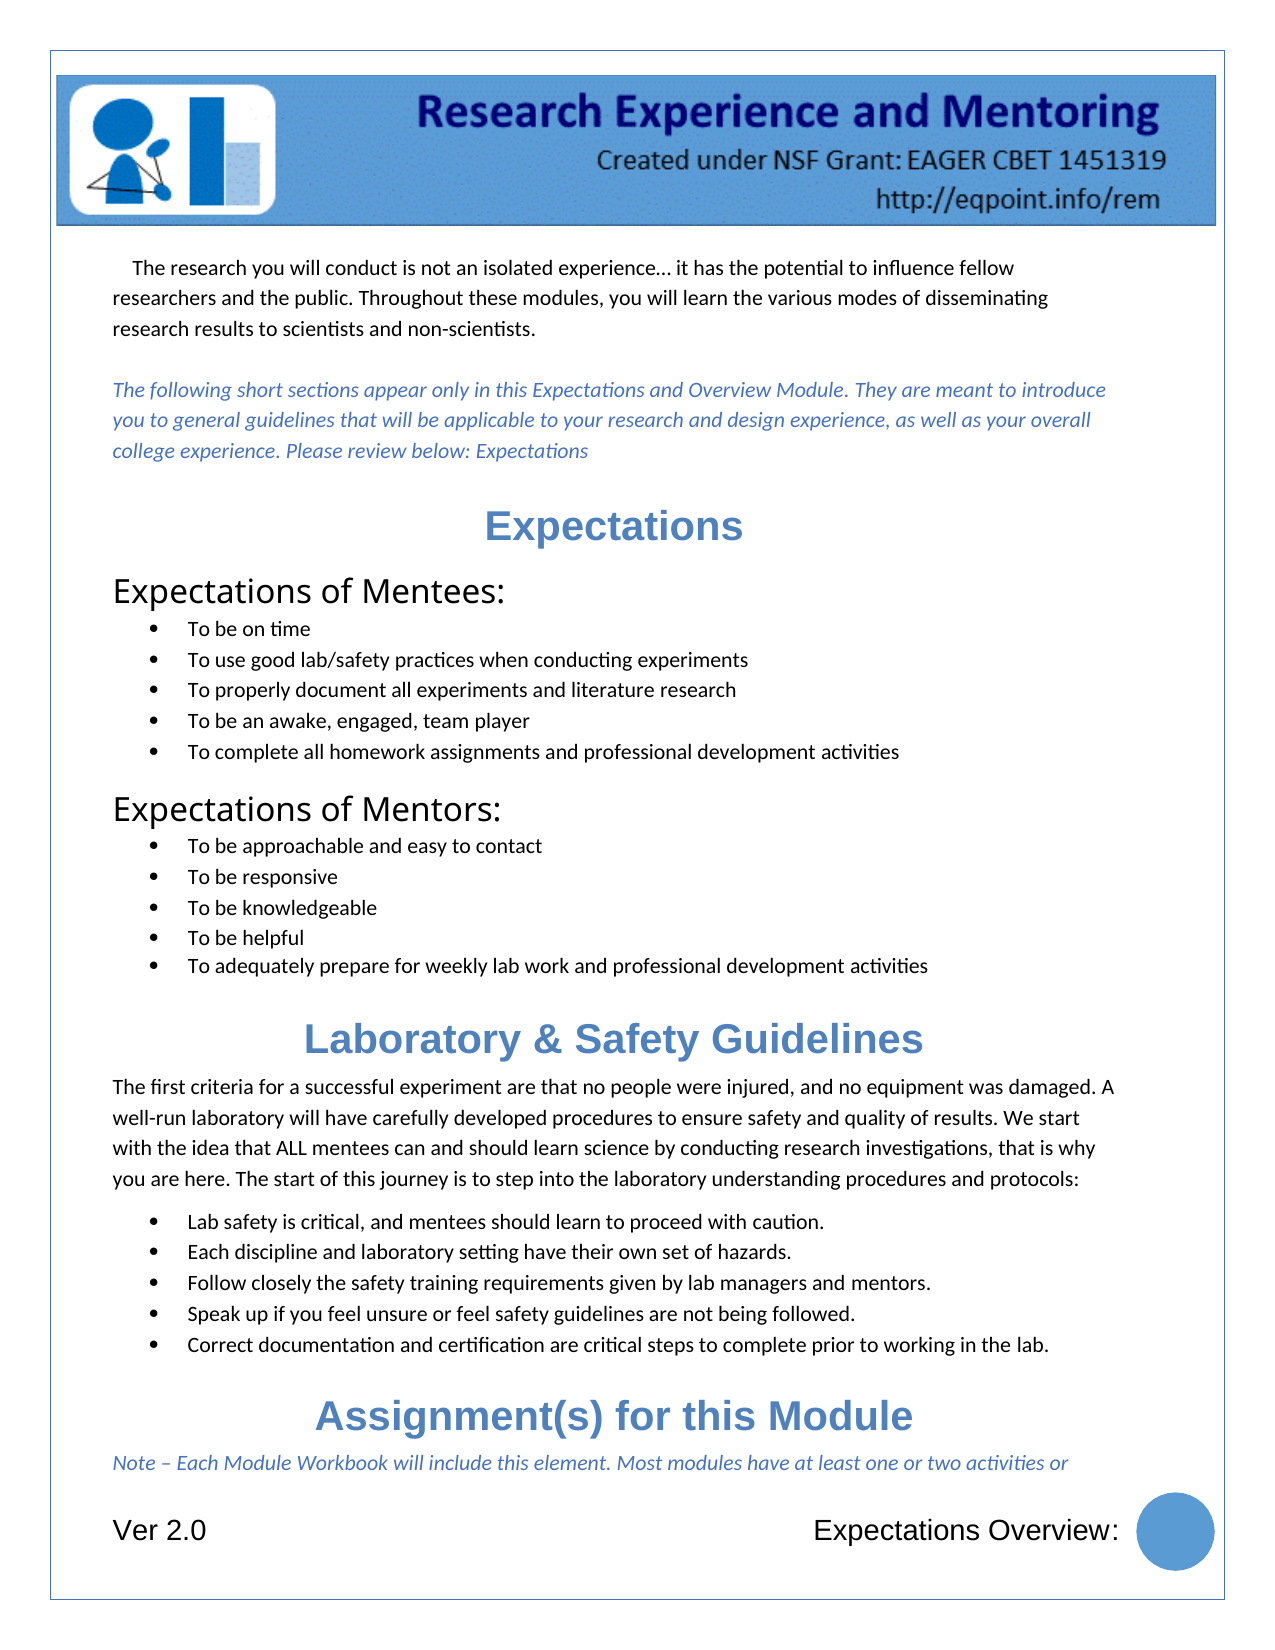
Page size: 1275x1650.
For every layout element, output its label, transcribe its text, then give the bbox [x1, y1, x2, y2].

picture [56, 75, 1217, 226]
list Correct documentation and certification are critical steps to complete prior to working in the lab. [150, 1331, 1162, 1357]
list To be an awake, engaged, team player [150, 707, 1162, 734]
list To complete all homework assignments and professional development activities [150, 738, 1162, 764]
list To be approachable and easy to contact [150, 832, 1162, 859]
text The following short sections appear only in this Expectations and Overview Module. They are meant to introduce you to general guidelines that will be applicable to your research and design experience, as well as your overall college experience. Please review below: Expectations [112, 376, 1116, 464]
list To be responsive [150, 863, 1162, 890]
list To be on time [150, 615, 1162, 642]
text Expectations of Mentees: [112, 568, 1116, 613]
list Speak up if you feel unsure or feel safety guidelines are not being followed. [150, 1300, 1162, 1327]
text Note – Each Module Workbook will include this element. Most modules have at least one or two activities or [112, 1449, 1116, 1476]
text Expectations [112, 501, 1116, 549]
list Lab safety is critical, and mentees should learn to proceed with caution. [150, 1208, 1162, 1234]
list To be helpful [150, 924, 1162, 951]
list To properly document all experiments and literature research [150, 676, 1162, 703]
list To adequately prepare for weekly lab work and professional development activities [150, 952, 1116, 979]
text The research you will conduct is not an isolated experience… it has the potential to influence fellow researchers and the public. Throughout these modules, you will learn the various modes of disseminating research results to scientists and non-scientists. [112, 254, 1116, 342]
list To use good lab/safety practices when conducting experiments [150, 646, 1162, 672]
list Follow closely the safety training requirements given by lab managers and mentors. [150, 1269, 1162, 1296]
text Expectations of Mentors: [112, 785, 1116, 831]
subtitle Laboratory & Safety Guidelines [112, 1014, 1116, 1062]
list To be knowledgeable [150, 894, 1162, 921]
list Each discipline and laboratory setting have their own set of hazards. [150, 1238, 1162, 1265]
text The first criteria for a successful experiment are that no people were injured, and no equipment was damaged. A well-run laboratory will have carefully developed procedures to ensure safety and quality of results. We start with the idea that ALL mentees can and should learn science by conducting research investigations, that is why you are here. The start of this journey is to step into the laboratory understanding procedures and protocols: [112, 1073, 1116, 1192]
subtitle Assignment(s) for this Module [112, 1391, 1116, 1439]
